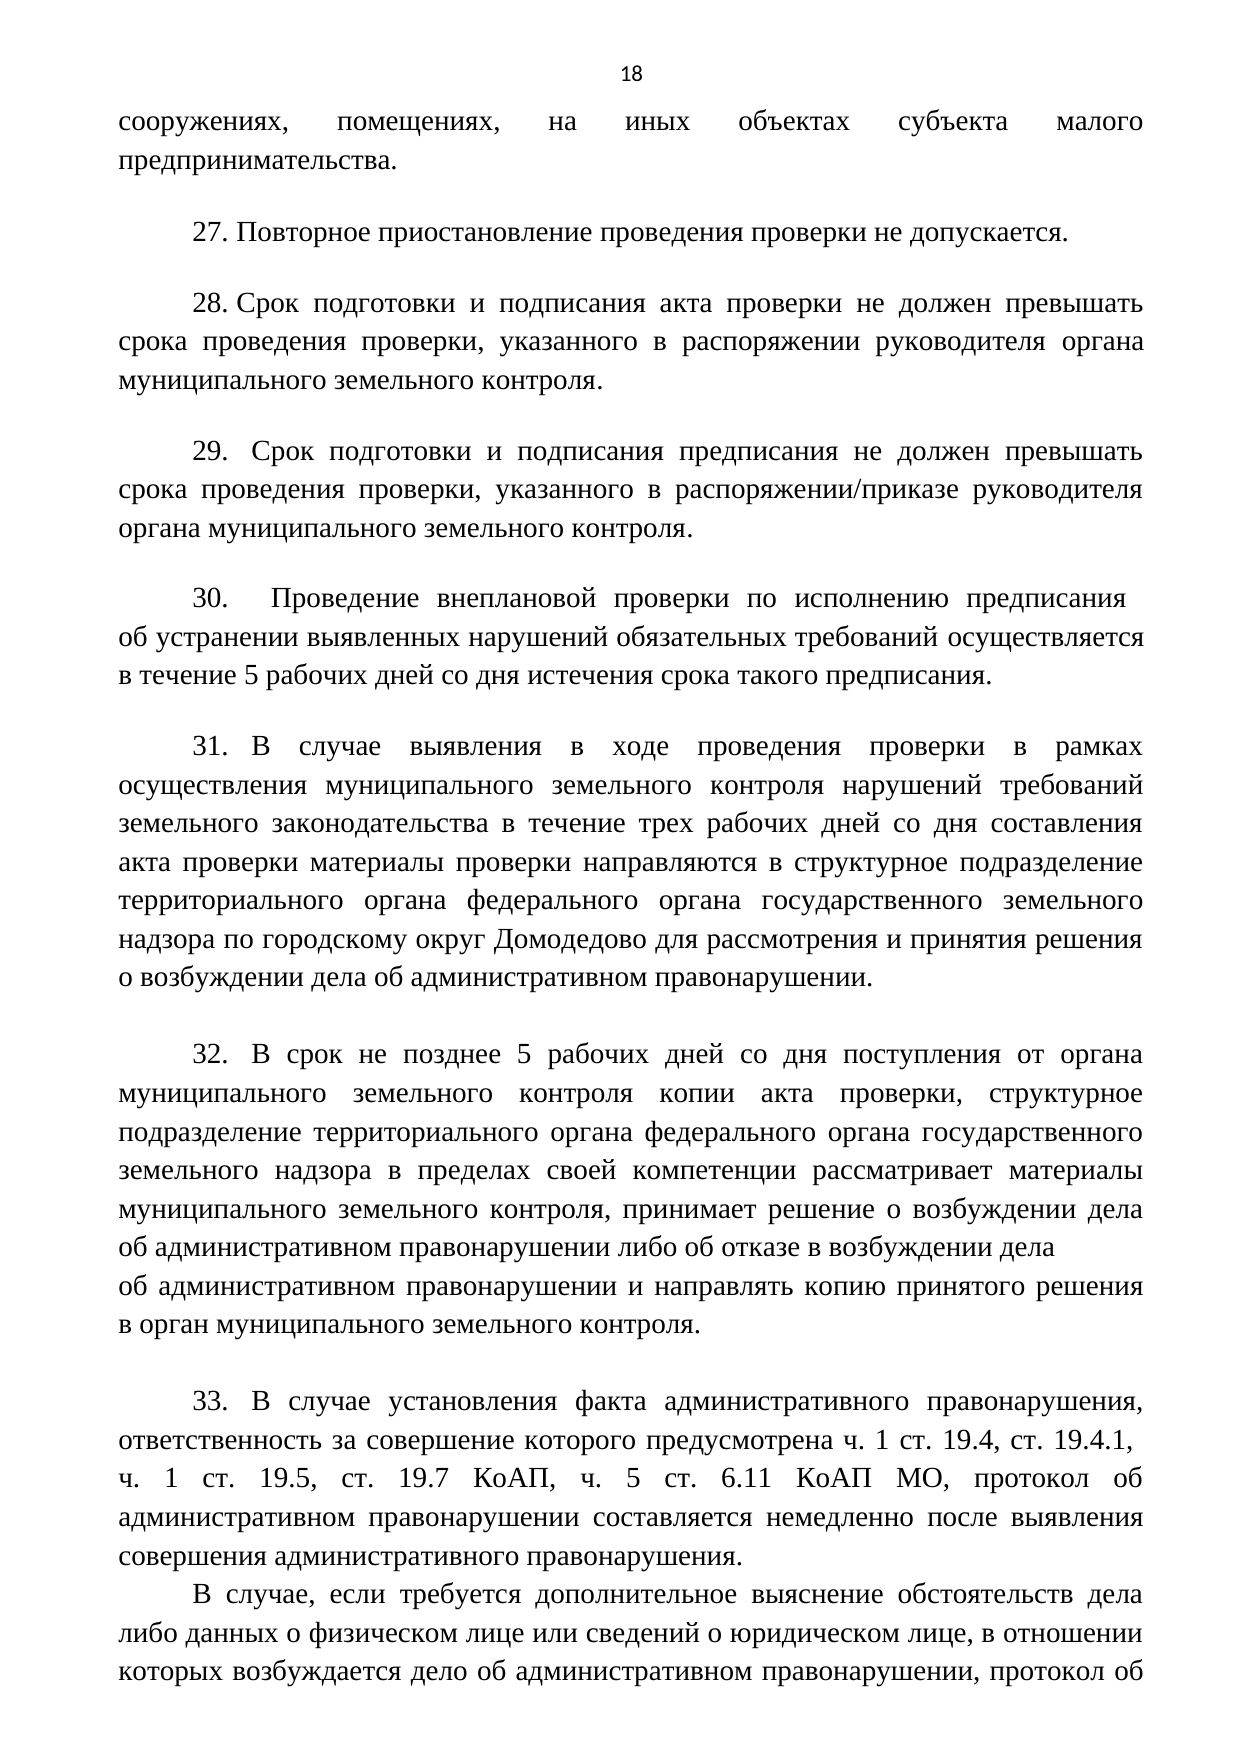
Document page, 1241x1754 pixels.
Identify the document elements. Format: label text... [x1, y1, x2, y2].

text сооружениях, помещениях, на иных объектах субъекта малого предпринимательства. [118, 103, 1144, 176]
list В случае установления факта административного правонарушения, ответственность за совершение которого предусмотрена ч. 1 ст. 19.4, ст. 19.4.1, ч. 1 ст. 19.5, ст. 19.7 КоАП, ч. 5 ст. 6.11 КоАП МО, протокол об административном правонарушении составляется немедленно после выявления совершения административного правонарушения. [118, 1383, 1144, 1571]
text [118, 1576, 1144, 1687]
list В срок не позднее 5 рабочих дней со дня поступления от органа муниципального земельного контроля копии акта проверки, структурное подразделение территориального органа федерального органа государственного земельного надзора в пределах своей компетенции рассматривает материалы муниципального земельного контроля, принимает решение о возбуждении дела об административном правонарушении либо об отказе в возбуждении дела [118, 1037, 1144, 1263]
list Срок подготовки и подписания акта проверки не должен превышать срока проведения проверки, указанного в распоряжении руководителя органа муниципального земельного контроля. [118, 285, 1144, 395]
list В случае выявления в ходе проведения проверки в рамках осуществления муниципального земельного контроля нарушений требований земельного законодательства в течение трех рабочих дней со дня составления акта проверки материалы проверки направляются в структурное подразделение территориального органа федерального органа государственного земельного надзора по городскому округ Домодедово для рассмотрения и принятия решения о возбуждении дела об административном правонарушении. [118, 728, 1144, 993]
list Проведение внеплановой проверки по исполнению предписания об устранении выявленных нарушений обязательных требований осуществляется в течение 5 рабочих дней со дня истечения срока такого предписания. [118, 580, 1144, 691]
text об административном правонарушении и направлять копию принятого решения в орган муниципального земельного контроля. [118, 1268, 1144, 1340]
list Повторное приостановление проведения проверки не допускается. [118, 214, 1144, 248]
list Срок подготовки и подписания предписания не должен превышать срока проведения проверки, указанного в распоряжении/приказе руководителя органа муниципального земельного контроля. [118, 433, 1144, 543]
